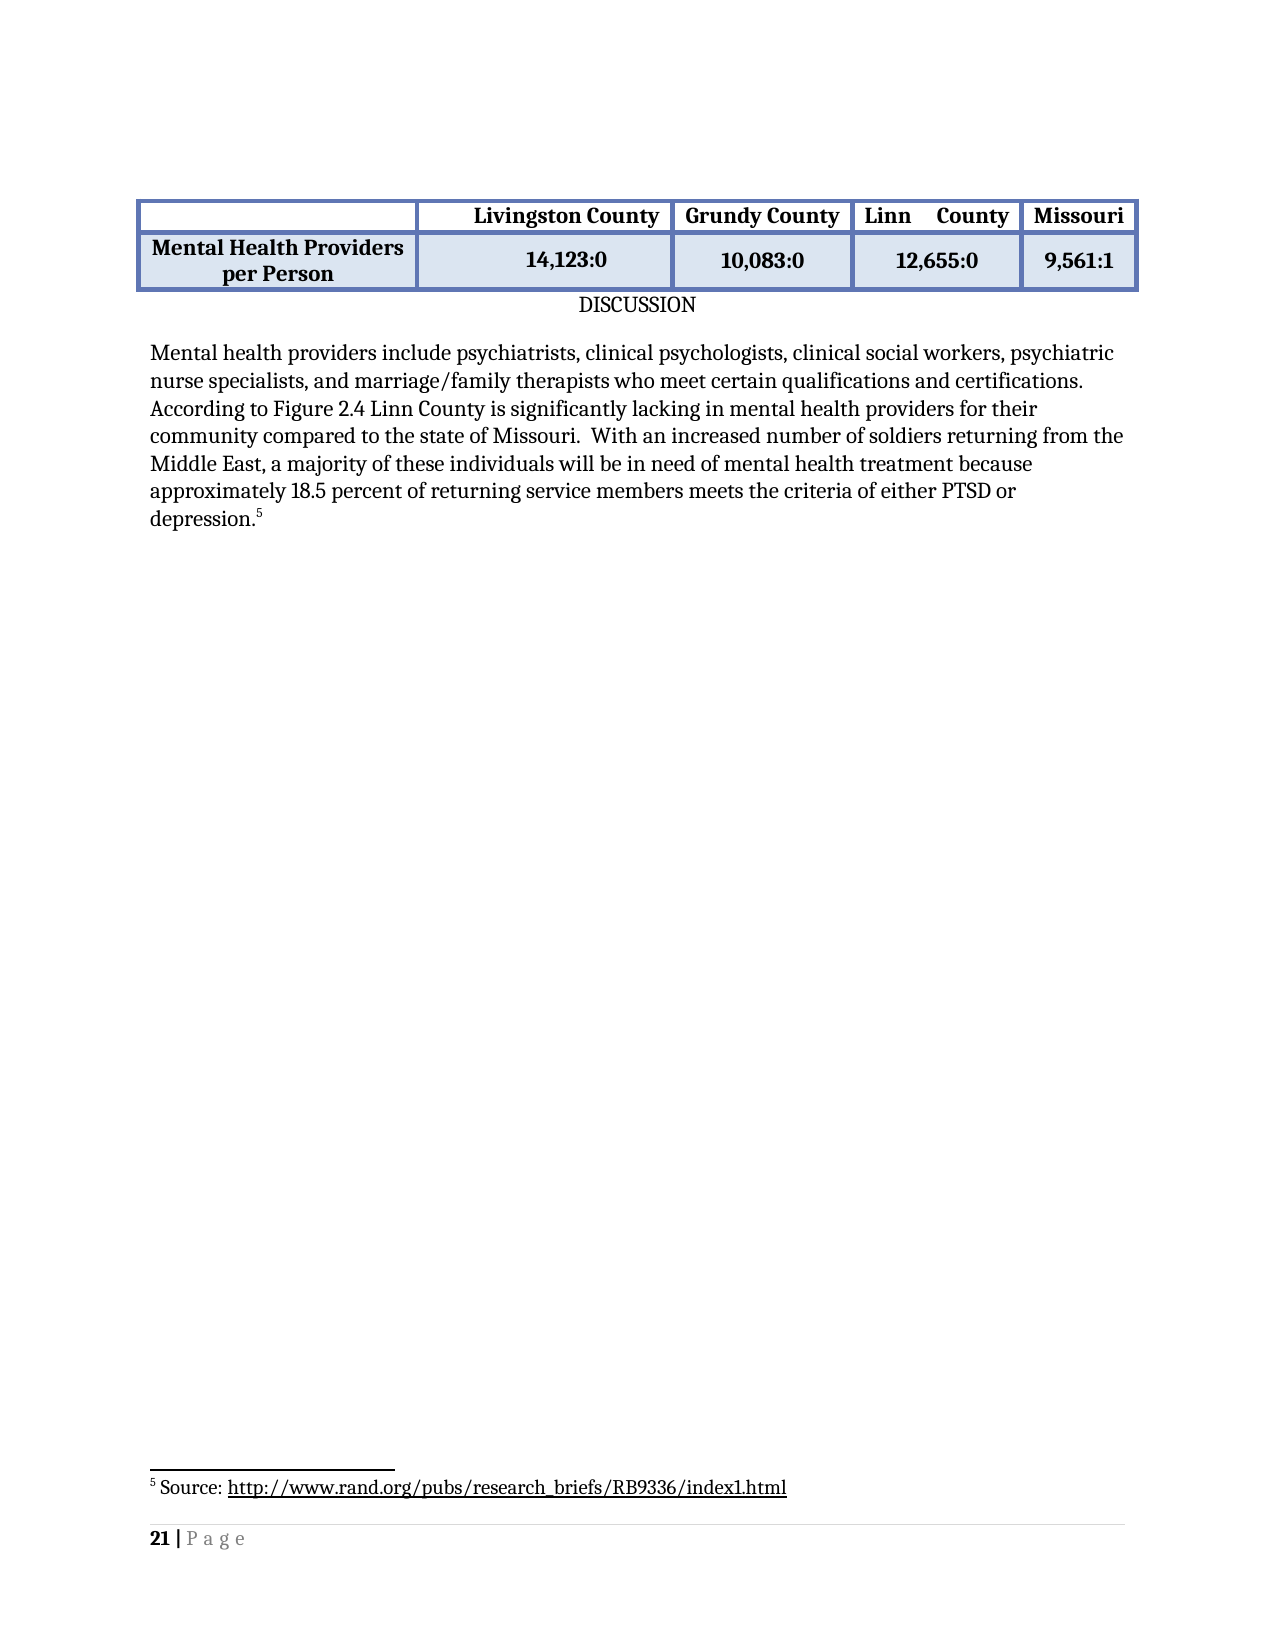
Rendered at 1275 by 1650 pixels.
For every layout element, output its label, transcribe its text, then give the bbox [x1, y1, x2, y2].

table_header Linn County [855, 203, 1019, 230]
text DISCUSSION [150, 292, 1125, 318]
table_cell 12,655:0 [855, 235, 1019, 287]
table_header Missouri [1024, 203, 1134, 230]
table_cell 9,561:1 [1024, 235, 1134, 287]
table_header Grundy County [675, 203, 850, 230]
table_cell 14,123:0 [419, 235, 670, 287]
table_cell 10,083:0 [675, 235, 850, 287]
table_header Livingston County [419, 203, 670, 230]
table_cell Mental Health Providers per Person [141, 235, 415, 287]
text Mental health providers include psychiatrists, clinical psychologists, clinical social workers, psychiatric nurse specialists, and marriage/family therapists who meet certain qualifications and certifications. According to Figure 2.4 Linn County is significantly lacking in mental health providers for their community compared to the state of Missouri. With an increased number of soldiers returning from the Middle East, a majority of these individuals will be in need of mental health treatment because approximately 18.5 percent of returning service members meets the criteria of either PTSD or depression. [150, 340, 1125, 532]
table_header [141, 203, 415, 230]
